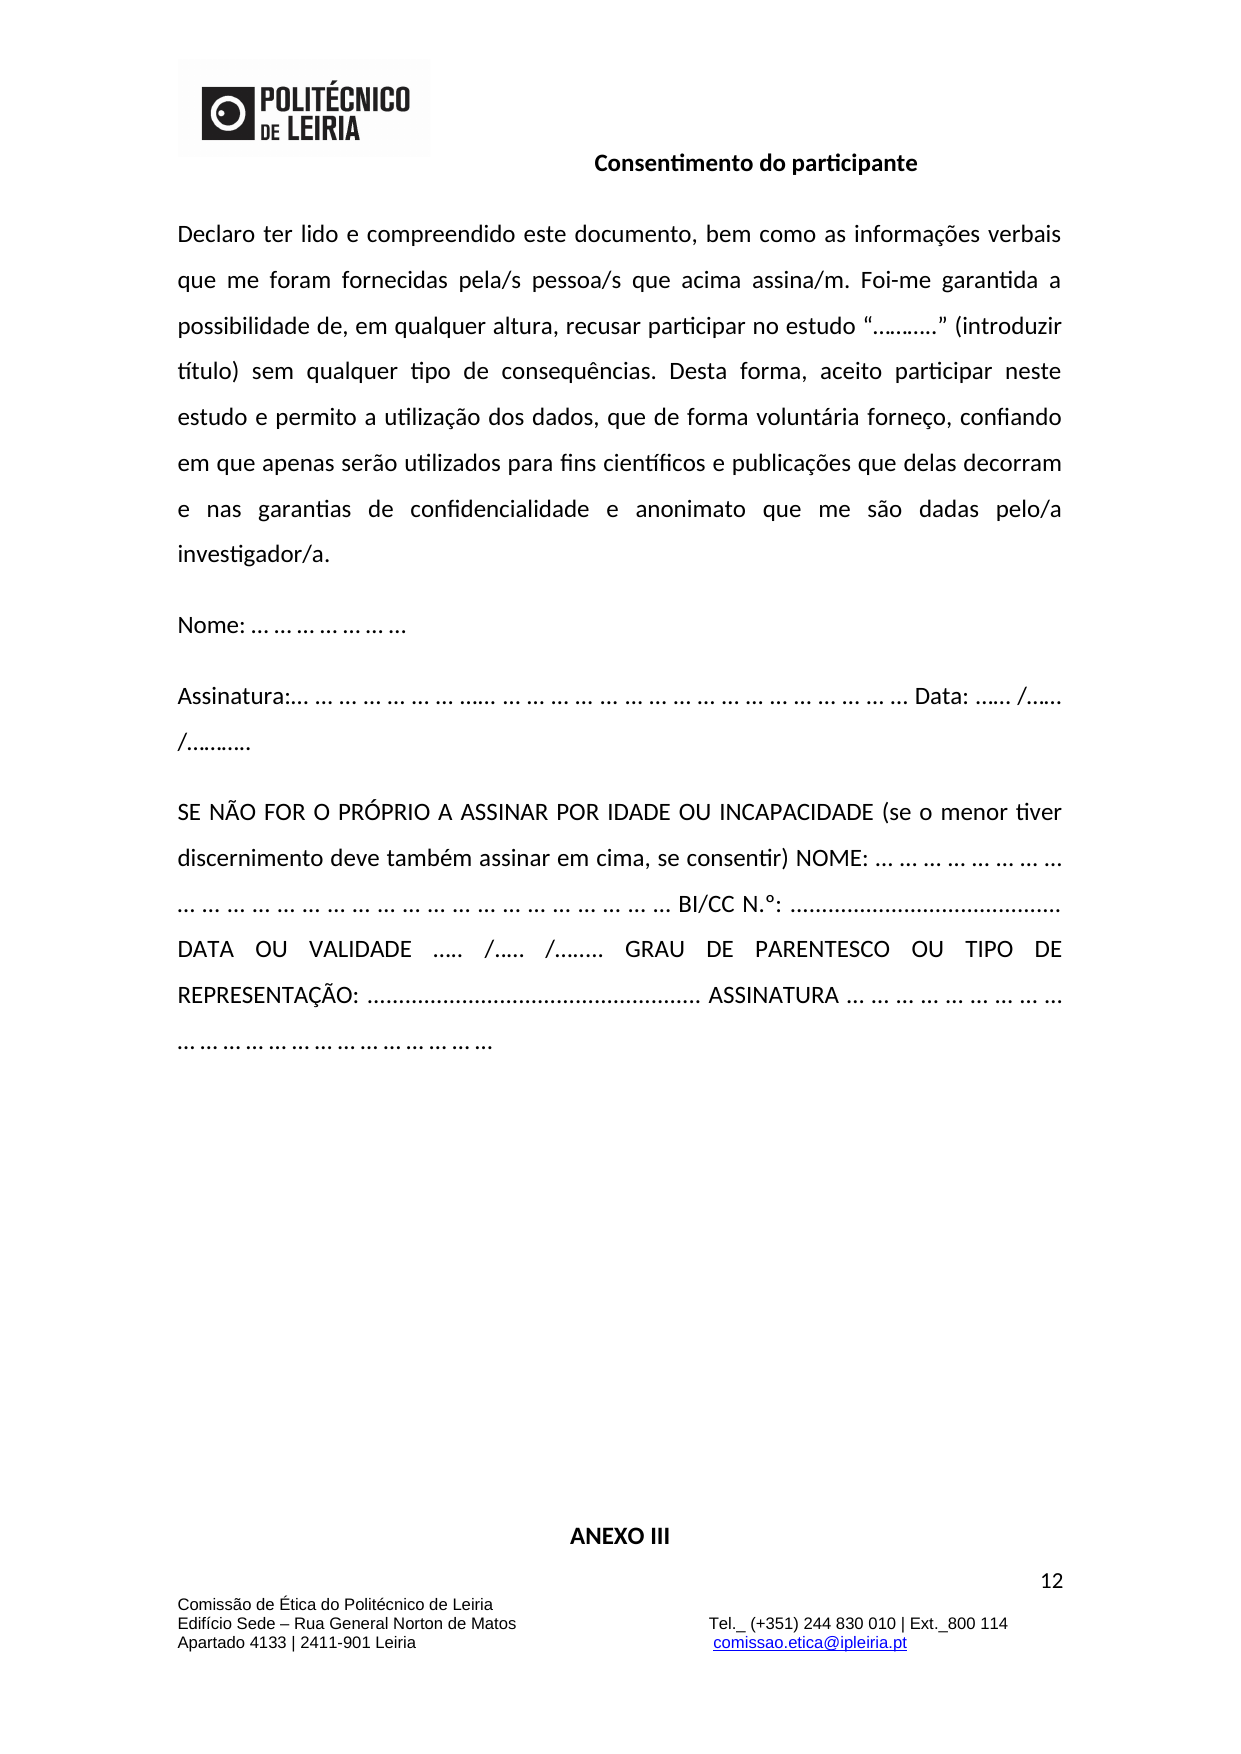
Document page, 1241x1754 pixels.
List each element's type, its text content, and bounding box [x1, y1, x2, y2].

text SE NÃO FOR O PRÓPRIO A ASSINAR POR IDADE OU INCAPACIDADE (se o menor tiver discernimento deve também assinar em cima, se consentir) NOME: … … … … … … … … … … … … … … … … … … … … … … … … … … … … BI/CC N.º: ........................................... DATA OU VALIDADE ….. /..… /…..... GRAU DE PARENTESCO OU TIPO DE REPRESENTAÇÃO: ..................................................... ASSINATURA … … … … … … … … … … … … … … … … … … … … … … … [177, 796, 1063, 1056]
text Nome: … … … … … … … [177, 609, 1063, 640]
text ANEXO III [177, 1520, 1063, 1551]
text Consentimento do participante [177, 148, 1063, 178]
text Assinatura:… … … … … … … …... … … … … ... … … … … … … … … … … … … Data: …… /…… /……….. [177, 680, 1063, 756]
picture [177, 59, 430, 157]
text Declaro ter lido e compreendido este documento, bem como as informações verbais que me foram fornecidas pela/s pessoa/s que acima assina/m. Foi-me garantida a possibilidade de, em qualquer altura, recusar participar no estudo “………..” (introduzir título) sem qualquer tipo de consequências. Desta forma, aceito participar neste estudo e permito a utilização dos dados, que de forma voluntária forneço, confiando em que apenas serão utilizados para fins científicos e publicações que delas decorram e nas garantias de confidencialidade e anonimato que me são dadas pelo/a investigador/a. [177, 218, 1063, 569]
